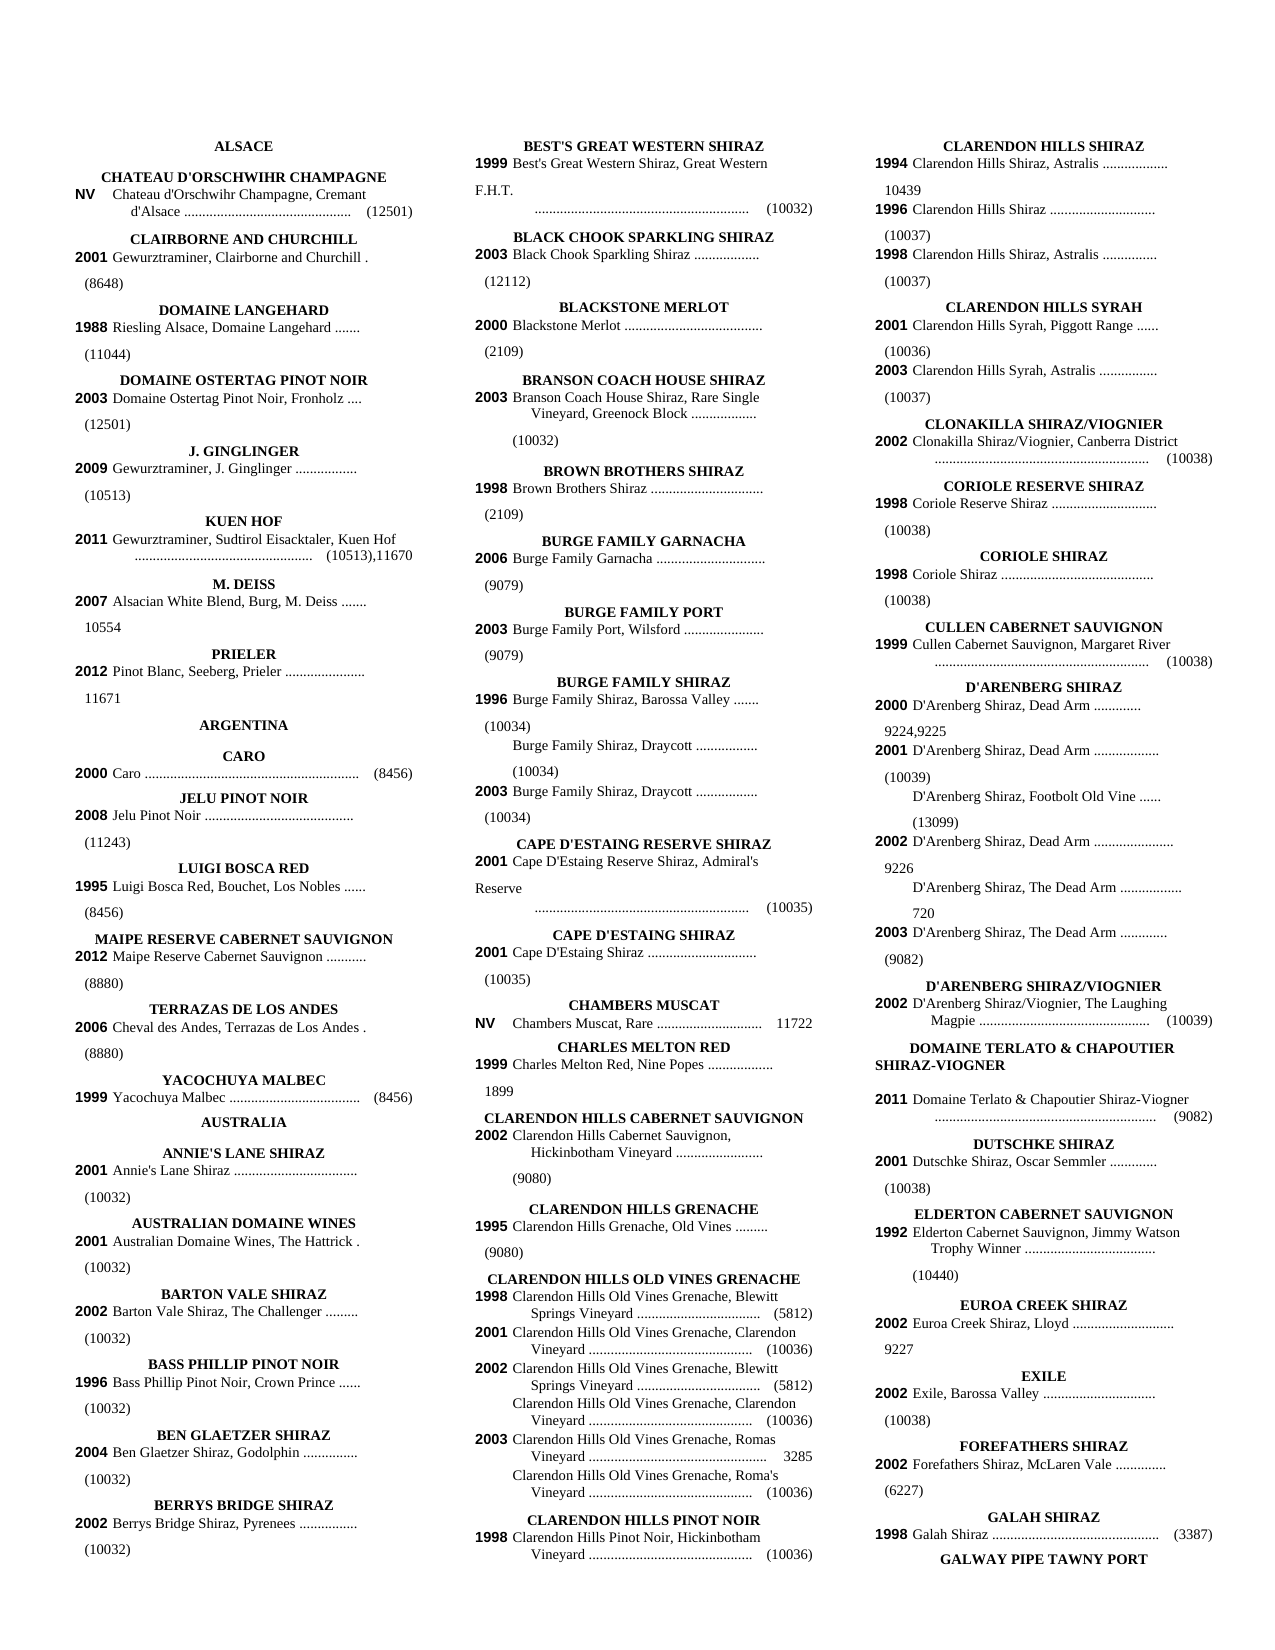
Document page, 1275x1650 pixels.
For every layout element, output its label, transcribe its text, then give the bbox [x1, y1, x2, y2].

text 1996 Burge Family Shiraz, Barossa Valley ....... (10034) [475, 691, 800, 737]
text 2002 Barton Vale Shiraz, The Challenger ......... (10032) [75, 1303, 400, 1348]
text BEST'S GREAT WESTERN SHIRAZ [475, 137, 800, 154]
text BLACKSTONE MERLOT [475, 299, 800, 316]
text GALAH SHIRAZ [875, 1509, 1200, 1526]
text 2007 Alsacian White Blend, Burg, M. Deiss ....... 10554 [75, 593, 400, 638]
text 1998 Galah Shiraz .............................................. (3387) [875, 1526, 1200, 1543]
text ........................................................... (10035) [475, 898, 800, 915]
text BRANSON COACH HOUSE SHIRAZ [475, 371, 800, 388]
text Vineyard ............................................. (10036) [475, 1412, 800, 1429]
text 2003 Burge Family Port, Wilsford ...................... (9079) [475, 621, 800, 666]
text D'ARENBERG SHIRAZ [875, 679, 1200, 696]
text 2001 Annie's Lane Shiraz .................................. (10032) [75, 1162, 400, 1207]
text 2008 Jelu Pinot Noir ......................................... (11243) [75, 807, 400, 852]
text Trophy Winner .................................... (10440) [875, 1240, 1200, 1286]
text 1998 Brown Brothers Shiraz ............................... (2109) [475, 479, 800, 525]
text JELU PINOT NOIR [75, 789, 400, 806]
text 2000 Caro ........................................................... (8456) [75, 765, 400, 782]
text 1998 Clarendon Hills Pinot Noir, Hickinbotham [475, 1529, 800, 1546]
text 2002 Clonakilla Shiraz/Viognier, Canberra District [875, 433, 1200, 449]
text CLONAKILLA SHIRAZ/VIOGNIER [875, 415, 1200, 432]
text ........................................................... (10038) [875, 653, 1200, 669]
text BERRYS BRIDGE SHIRAZ [75, 1497, 400, 1514]
text CLARENDON HILLS OLD VINES GRENACHE [475, 1271, 800, 1288]
text 2002 Clarendon Hills Old Vines Grenache, Blewitt [475, 1359, 800, 1376]
text ........................................................... (10038) [875, 449, 1200, 466]
text Vineyard, Greenock Block .................. (10032) [475, 405, 800, 451]
text EUROA CREEK SHIRAZ [875, 1297, 1200, 1314]
text FOREFATHERS SHIRAZ [875, 1438, 1200, 1455]
text 2001 Australian Domaine Wines, The Hattrick . (10032) [75, 1232, 400, 1278]
text CLAIRBORNE AND CHURCHILL [75, 231, 400, 248]
text CLARENDON HILLS SHIRAZ [875, 137, 1200, 154]
text 2002 Forefathers Shiraz, McLaren Vale .............. (6227) [875, 1455, 1200, 1501]
text 1998 Clarendon Hills Shiraz, Astralis ............... (10037) [875, 246, 1200, 292]
text 1998 Coriole Shiraz .......................................... (10038) [875, 565, 1200, 611]
text GALWAY PIPE TAWNY PORT [875, 1551, 1200, 1567]
text 1995 Luigi Bosca Red, Bouchet, Los Nobles ...... (8456) [75, 877, 400, 923]
text PRIELER [75, 646, 400, 663]
text ANNIE'S LANE SHIRAZ [75, 1144, 400, 1161]
text 2003 Burge Family Shiraz, Draycott ................. (10034) [475, 782, 800, 828]
text 1996 Clarendon Hills Shiraz ............................. (10037) [875, 200, 1200, 246]
text 1988 Riesling Alsace, Domaine Langehard ....... (11044) [75, 319, 400, 364]
text 2003 D'Arenberg Shiraz, The Dead Arm ............. (9082) [875, 924, 1200, 970]
text CHARLES MELTON RED [475, 1039, 800, 1056]
text D'Arenberg Shiraz, Footbolt Old Vine ...... (13099) [875, 787, 1200, 833]
text 2003 Clarendon Hills Old Vines Grenache, Romas [475, 1431, 800, 1448]
text 2000 Blackstone Merlot ...................................... (2109) [475, 316, 800, 362]
text D'Arenberg Shiraz, The Dead Arm ................. 720 [875, 878, 1200, 924]
text 1999 Yacochuya Malbec .................................... (8456) [75, 1089, 400, 1106]
text KUEN HOF [75, 513, 400, 530]
text 2001 Clarendon Hills Syrah, Piggott Range ...... (10036) [875, 316, 1200, 362]
text 2003 Clarendon Hills Syrah, Astralis ................ (10037) [875, 362, 1200, 408]
text Magpie ............................................... (10039) [875, 1011, 1200, 1028]
text AUSTRALIA [75, 1113, 400, 1130]
text 1999 Best's Great Western Shiraz, Great Western F.H.T. [475, 155, 800, 200]
text 2001 Dutschke Shiraz, Oscar Semmler ............. (10038) [875, 1153, 1200, 1198]
text 2000 D'Arenberg Shiraz, Dead Arm ............. 9224,9225 [875, 696, 1200, 742]
text LUIGI BOSCA RED [75, 860, 400, 877]
text Clarendon Hills Old Vines Grenache, Roma's [475, 1467, 800, 1483]
text 2001 Clarendon Hills Old Vines Grenache, Clarendon [475, 1324, 800, 1341]
text 1998 Clarendon Hills Old Vines Grenache, Blewitt [475, 1288, 800, 1305]
text DOMAINE LANGEHARD [75, 302, 400, 318]
text 2002 D'Arenberg Shiraz/Viognier, The Laughing [875, 994, 1200, 1011]
text BASS PHILLIP PINOT NOIR [75, 1356, 400, 1373]
text CLARENDON HILLS CABERNET SAUVIGNON [475, 1109, 800, 1126]
text 2002 Berrys Bridge Shiraz, Pyrenees ................ (10032) [75, 1514, 400, 1560]
text 2012 Maipe Reserve Cabernet Sauvignon ........... (8880) [75, 948, 400, 993]
text ................................................. (10513),11670 [75, 547, 400, 564]
text BURGE FAMILY GARNACHA [475, 533, 800, 549]
text ARGENTINA [75, 716, 400, 733]
text 2003 Domaine Ostertag Pinot Noir, Fronholz .... (12501) [75, 389, 400, 435]
text Vineyard ................................................. 3285 [475, 1448, 800, 1464]
text NV Chateau d'Orschwihr Champagne, Cremant [75, 186, 400, 203]
text 2003 Black Chook Sparkling Shiraz .................. (12112) [475, 246, 800, 291]
text D'ARENBERG SHIRAZ/VIOGNIER [875, 977, 1200, 994]
text ........................................................... (10032) [475, 200, 800, 217]
text CORIOLE SHIRAZ [875, 548, 1200, 565]
text 2002 Clarendon Hills Cabernet Sauvignon, [475, 1127, 800, 1143]
text 1998 Coriole Reserve Shiraz ............................. (10038) [875, 495, 1200, 541]
text 2004 Ben Glaetzer Shiraz, Godolphin ............... (10032) [75, 1444, 400, 1489]
text Hickinbotham Vineyard ........................ (9080) [475, 1143, 800, 1189]
text 2011 Domaine Terlato & Chapoutier Shiraz-Viogner [875, 1091, 1200, 1107]
text 2001 Cape D'Estaing Shiraz .............................. (10035) [475, 944, 800, 989]
text 1999 Cullen Cabernet Sauvignon, Margaret River [875, 636, 1200, 653]
text EXILE [875, 1368, 1200, 1384]
text DOMAINE TERLATO & CHAPOUTIER SHIRAZ-VIOGNER [875, 1040, 1200, 1073]
text 2009 Gewurztraminer, J. Ginglinger ................. (10513) [75, 460, 400, 505]
text TERRAZAS DE LOS ANDES [75, 1001, 400, 1018]
text 2001 D'Arenberg Shiraz, Dead Arm .................. (10039) [875, 742, 1200, 787]
text d'Alsace .............................................. (12501) [75, 203, 400, 219]
text Vineyard ............................................. (10036) [475, 1546, 800, 1562]
text CLARENDON HILLS GRENACHE [475, 1200, 800, 1217]
text CLARENDON HILLS SYRAH [875, 299, 1200, 316]
text CLARENDON HILLS PINOT NOIR [475, 1512, 800, 1528]
text Clarendon Hills Old Vines Grenache, Clarendon [475, 1395, 800, 1412]
text CAPE D'ESTAING RESERVE SHIRAZ [475, 836, 800, 852]
text 1992 Elderton Cabernet Sauvignon, Jimmy Watson [875, 1223, 1200, 1240]
text 1994 Clarendon Hills Shiraz, Astralis .................. 10439 [875, 155, 1200, 200]
text Springs Vineyard .................................. (5812) [475, 1305, 800, 1322]
text 2006 Burge Family Garnacha .............................. (9079) [475, 550, 800, 596]
text CAPE D'ESTAING SHIRAZ [475, 927, 800, 943]
text YACOCHUYA MALBEC [75, 1072, 400, 1088]
text 2001 Gewurztraminer, Clairborne and Churchill . (8648) [75, 248, 400, 294]
text Vineyard ............................................. (10036) [475, 1483, 800, 1500]
text BLACK CHOOK SPARKLING SHIRAZ [475, 228, 800, 245]
text Vineyard ............................................. (10036) [475, 1341, 800, 1357]
text BEN GLAETZER SHIRAZ [75, 1427, 400, 1443]
text BURGE FAMILY SHIRAZ [475, 674, 800, 691]
text DOMAINE OSTERTAG PINOT NOIR [75, 372, 400, 389]
text DUTSCHKE SHIRAZ [875, 1136, 1200, 1152]
text MAIPE RESERVE CABERNET SAUVIGNON [75, 931, 400, 947]
text CARO [75, 748, 400, 764]
text 2011 Gewurztraminer, Sudtirol Eisacktaler, Kuen Hof [75, 530, 400, 547]
text BARTON VALE SHIRAZ [75, 1286, 400, 1302]
text 2001 Cape D'Estaing Reserve Shiraz, Admiral's Reserve [475, 853, 800, 898]
text 1999 Charles Melton Red, Nine Popes .................. 1899 [475, 1056, 800, 1102]
text CHAMBERS MUSCAT [475, 997, 800, 1014]
text Burge Family Shiraz, Draycott ................. (10034) [475, 737, 800, 782]
text CULLEN CABERNET SAUVIGNON [875, 619, 1200, 636]
text CORIOLE RESERVE SHIRAZ [875, 478, 1200, 494]
text ............................................................. (9082) [875, 1107, 1200, 1124]
text Springs Vineyard .................................. (5812) [475, 1376, 800, 1393]
text BURGE FAMILY PORT [475, 603, 800, 620]
text CHATEAU D'ORSCHWIHR CHAMPAGNE [75, 169, 400, 186]
text ELDERTON CABERNET SAUVIGNON [875, 1206, 1200, 1223]
text J. GINGLINGER [75, 443, 400, 459]
text BROWN BROTHERS SHIRAZ [475, 462, 800, 479]
text 1996 Bass Phillip Pinot Noir, Crown Prince ...... (10032) [75, 1373, 400, 1419]
text 2002 Exile, Barossa Valley ............................... (10038) [875, 1385, 1200, 1431]
text 2006 Cheval des Andes, Terrazas de Los Andes . (8880) [75, 1018, 400, 1064]
text 2003 Branson Coach House Shiraz, Rare Single [475, 388, 800, 405]
text M. DEISS [75, 575, 400, 592]
text 2012 Pinot Blanc, Seeberg, Prieler ...................... 11671 [75, 663, 400, 709]
text ALSACE [75, 137, 400, 154]
text 1995 Clarendon Hills Grenache, Old Vines ......... (9080) [475, 1218, 800, 1263]
text 2002 D'Arenberg Shiraz, Dead Arm ...................... 9226 [875, 833, 1200, 878]
text 2002 Euroa Creek Shiraz, Lloyd ............................ 9227 [875, 1314, 1200, 1360]
text AUSTRALIAN DOMAINE WINES [75, 1215, 400, 1232]
text NV Chambers Muscat, Rare ............................. 11722 [475, 1014, 800, 1031]
